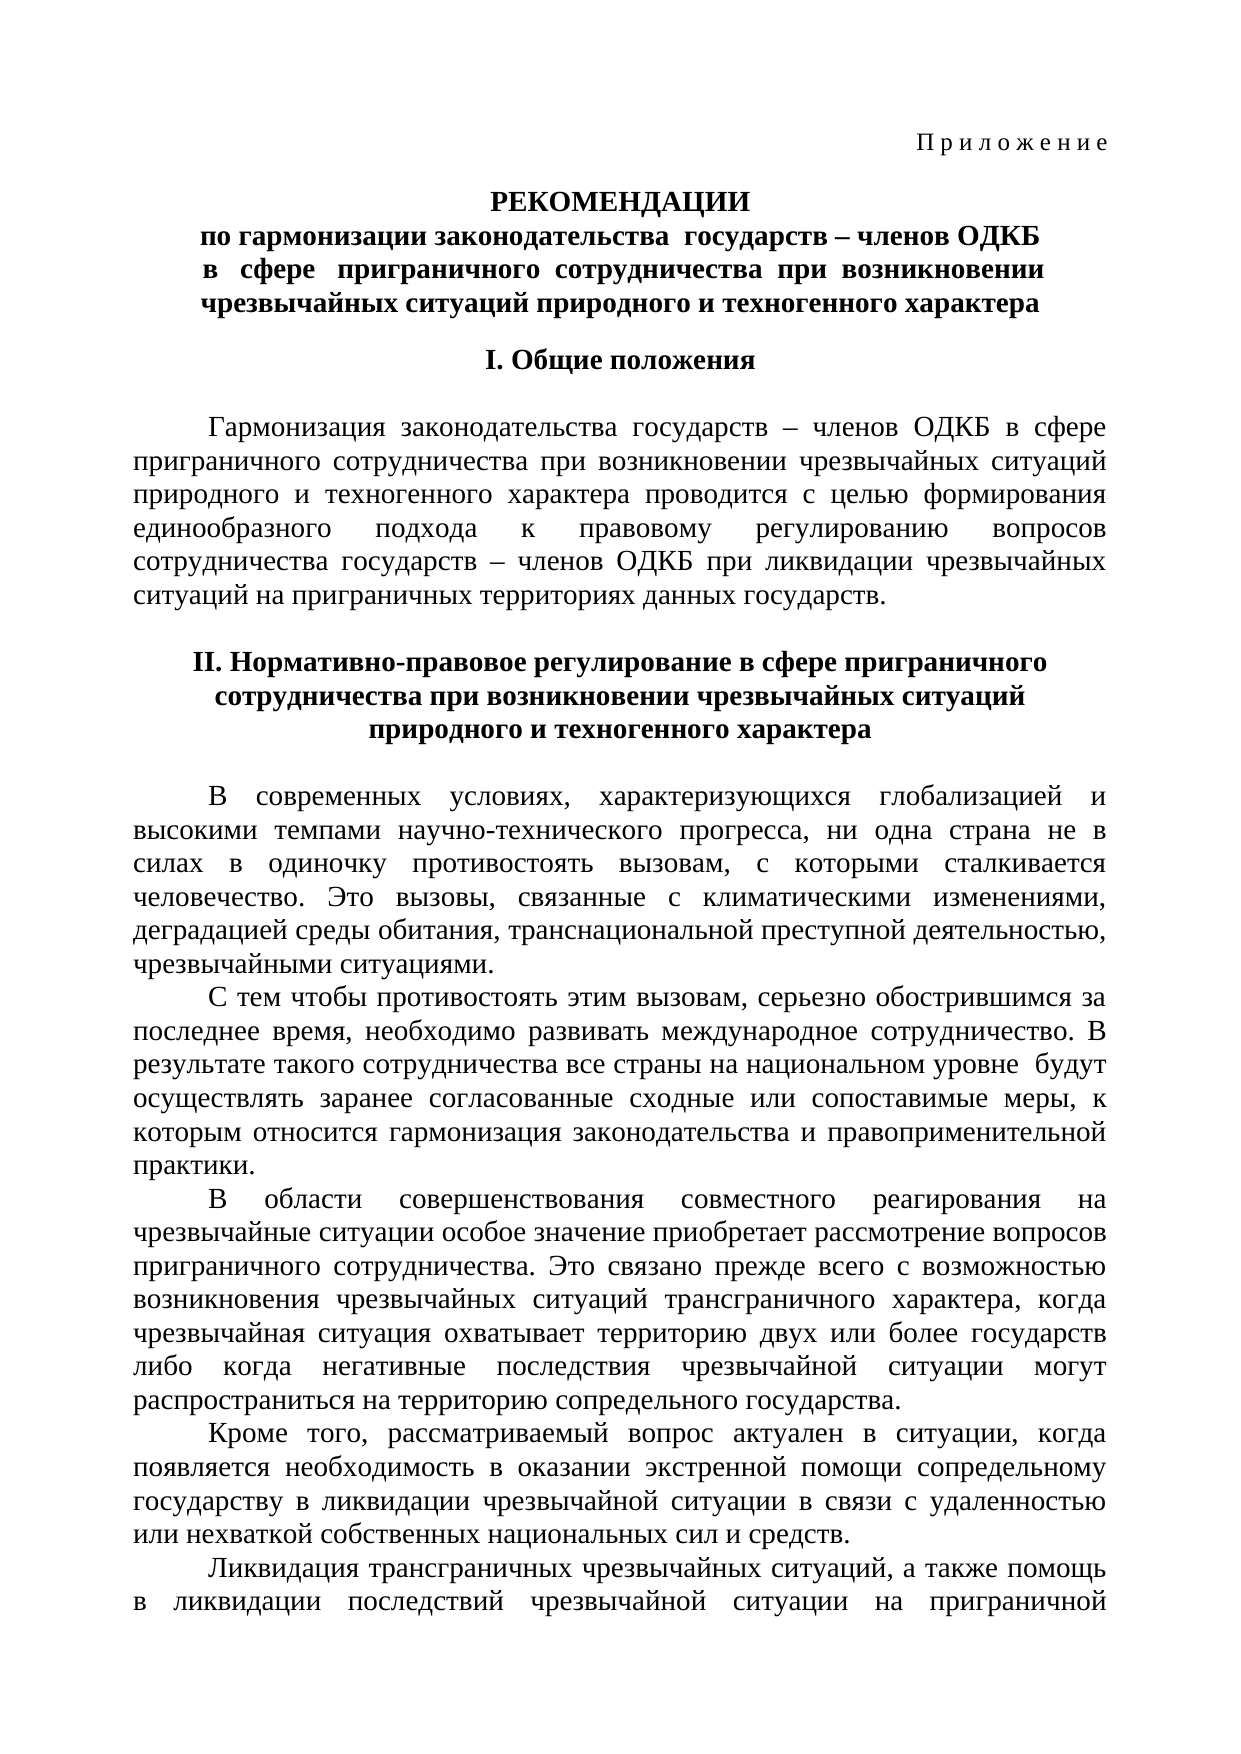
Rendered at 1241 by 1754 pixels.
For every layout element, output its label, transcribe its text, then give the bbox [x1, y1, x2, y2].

text В области совершенствования совместного реагирования на чрезвычайные ситуации особое значение приобретает рассмотрение вопросов приграничного сотрудничества. Это связано прежде всего с возможностью возникновения чрезвычайных ситуаций трансграничного характера, когда чрезвычайная ситуация охватывает территорию двух или более государств либо когда негативные последствия чрезвычайной ситуации могут распространиться на территорию сопредельного государства. [133, 1181, 1107, 1416]
text природного и техногенного характера [133, 711, 1107, 745]
text Гармонизация законодательства государств – членов ОДКБ в сфере приграничного сотрудничества при возникновении чрезвычайных ситуаций природного и техногенного характера проводится с целью формирования единообразного подхода к правовому регулированию вопросов сотрудничества государств – членов ОДКБ при ликвидации чрезвычайных ситуаций на приграничных территориях данных государств. [133, 409, 1107, 611]
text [133, 1550, 1107, 1617]
text I. Общие положения [133, 342, 1107, 376]
text в сфере приграничного сотрудничества при возникновении чрезвычайных ситуаций природного и техногенного характера [133, 251, 1107, 318]
text РЕКОМЕНДАЦИИ [133, 184, 1107, 218]
text С тем чтобы противостоять этим вызовам, серьезно обострившимся за последнее время, необходимо развивать международное сотрудничество. В результате такого сотрудничества все страны на национальном уровне будут осуществлять заранее согласованные сходные или сопоставимые меры, к которым относится гармонизация законодательства и правоприменительной практики. [133, 979, 1107, 1181]
text II. Нормативно-правовое регулирование в сфере приграничного сотрудничества при возникновении чрезвычайных ситуаций [133, 644, 1107, 711]
text Кроме того, рассматриваемый вопрос актуален в ситуации, когда появляется необходимость в оказании экстренной помощи сопредельному государству в ликвидации чрезвычайной ситуации в связи с удаленностью или нехваткой собственных национальных сил и средств. [133, 1416, 1107, 1550]
text П р и л о ж е н и е [133, 127, 1107, 155]
text В современных условиях, характеризующихся глобализацией и высокими темпами научно-технического прогресса, ни одна страна не в силах в одиночку противостоять вызовам, с которыми сталкивается человечество. Это вызовы, связанные с климатическими изменениями, деградацией среды обитания, транснациональной преступной деятельностью, чрезвычайными ситуациями. [133, 778, 1107, 979]
text по гармонизации законодательства государств – членов ОДКБ [133, 218, 1107, 251]
